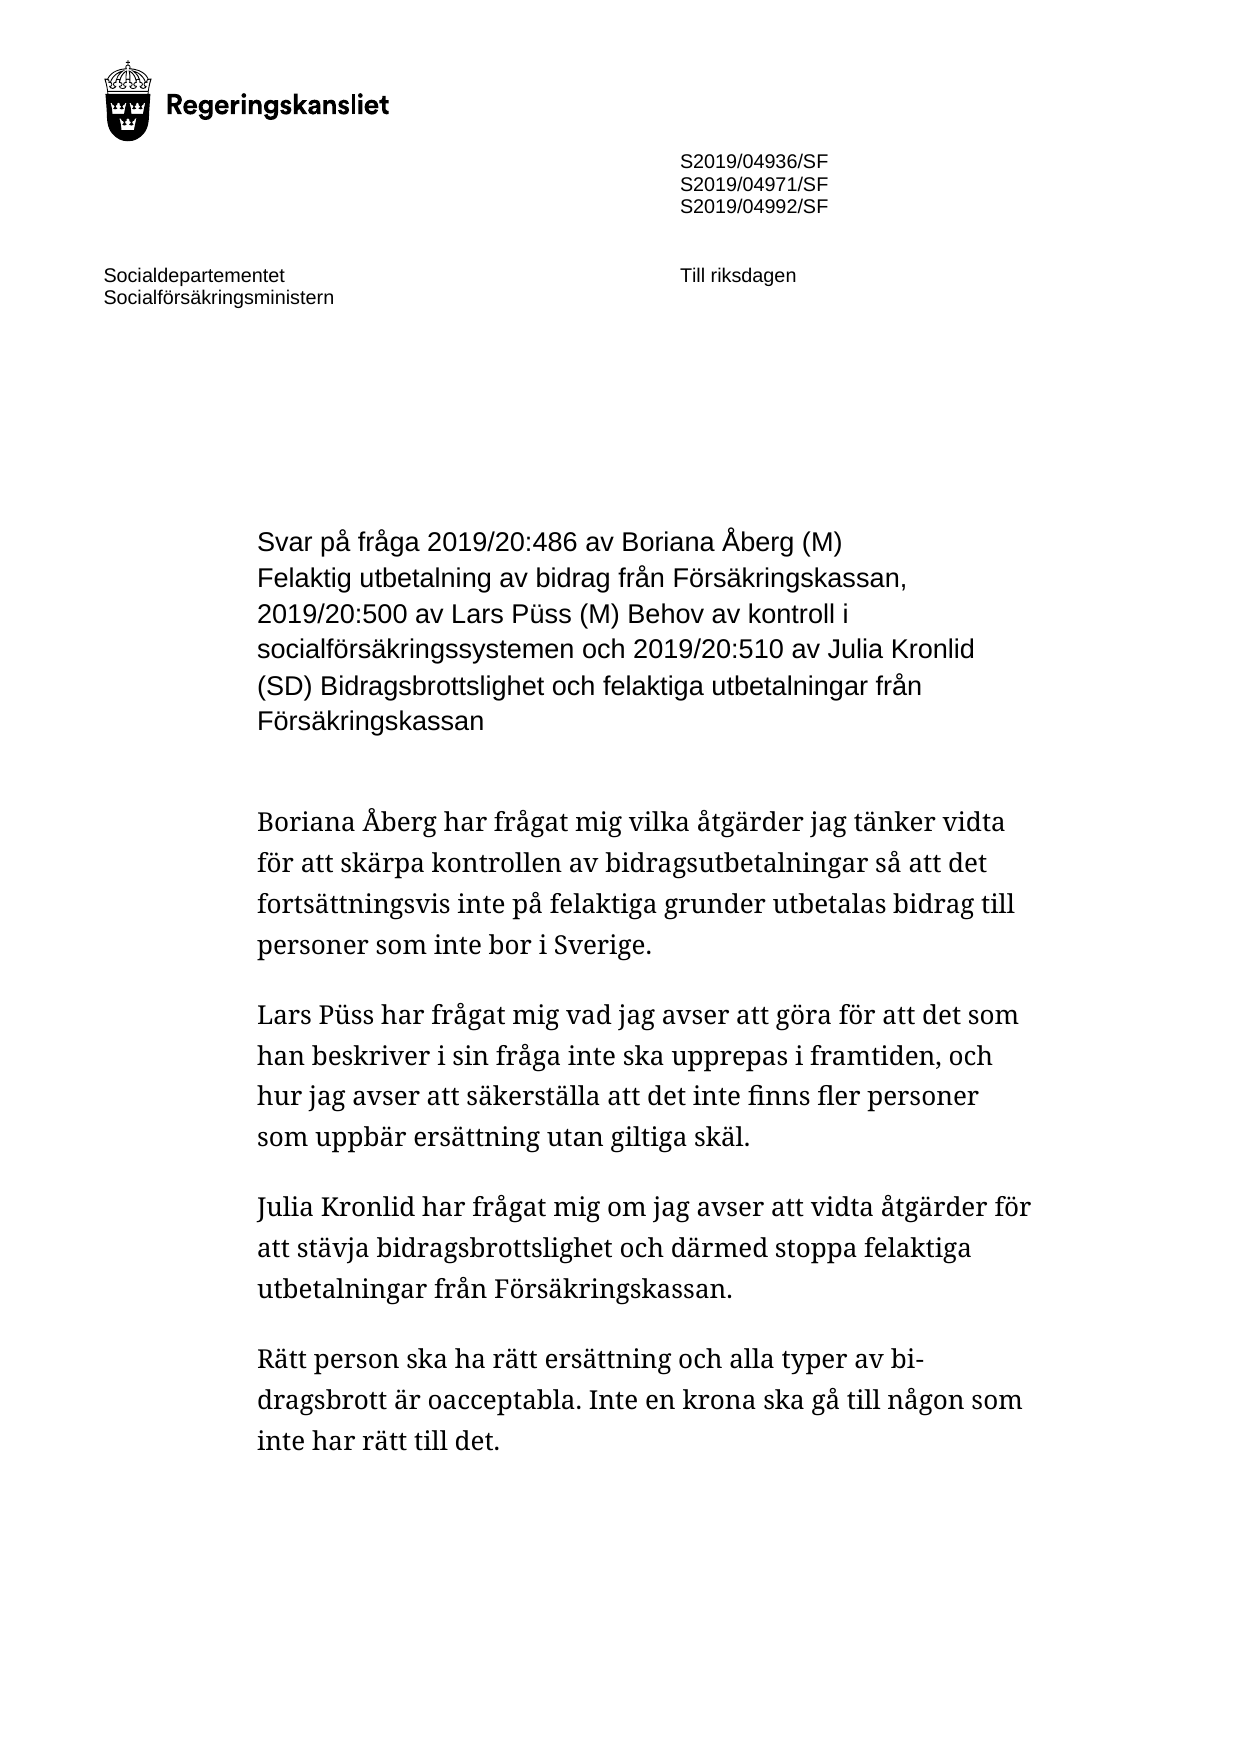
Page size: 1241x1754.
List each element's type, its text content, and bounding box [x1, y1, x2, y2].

text Julia Kronlid har frågat mig om jag avser att vidta åtgärder för att stävja bidragsbrottslighet och därmed stoppa felaktiga utbetalningar från Försäkringskassan. [257, 1189, 1033, 1306]
text Boriana Åberg har frågat mig vilka åtgärder jag tänker vidta för att skärpa kontrollen av bidragsutbetalningar så att det fortsättningsvis inte på felaktiga grunder utbetalas bidrag till personer som inte bor i Sverige. [257, 804, 1033, 962]
text Lars Püss har frågat mig vad jag avser att göra för att det som han beskriver i sin fråga inte ska upprepas i framtiden, och hur jag avser att säkerställa att det inte finns fler personer som uppbär ersättning utan giltiga skäl. [257, 996, 1033, 1154]
title Svar på fråga 2019/20:486 av Boriana Åberg (M) Felaktig utbetalning av bidrag från Försäkringskassan, 2019/20:500 av Lars Püss (M) Behov av kontroll i socialförsäkringssystemen och 2019/20:510 av Julia Kronlid (SD) Bidragsbrottslighet och felaktiga utbetalningar från Försäkringskassan [257, 526, 1033, 737]
text Rätt person ska ha rätt ersättning och alla typer av bidragsbrott är oacceptabla. Inte en krona ska gå till någon som inte har rätt till det. [257, 1341, 1033, 1458]
